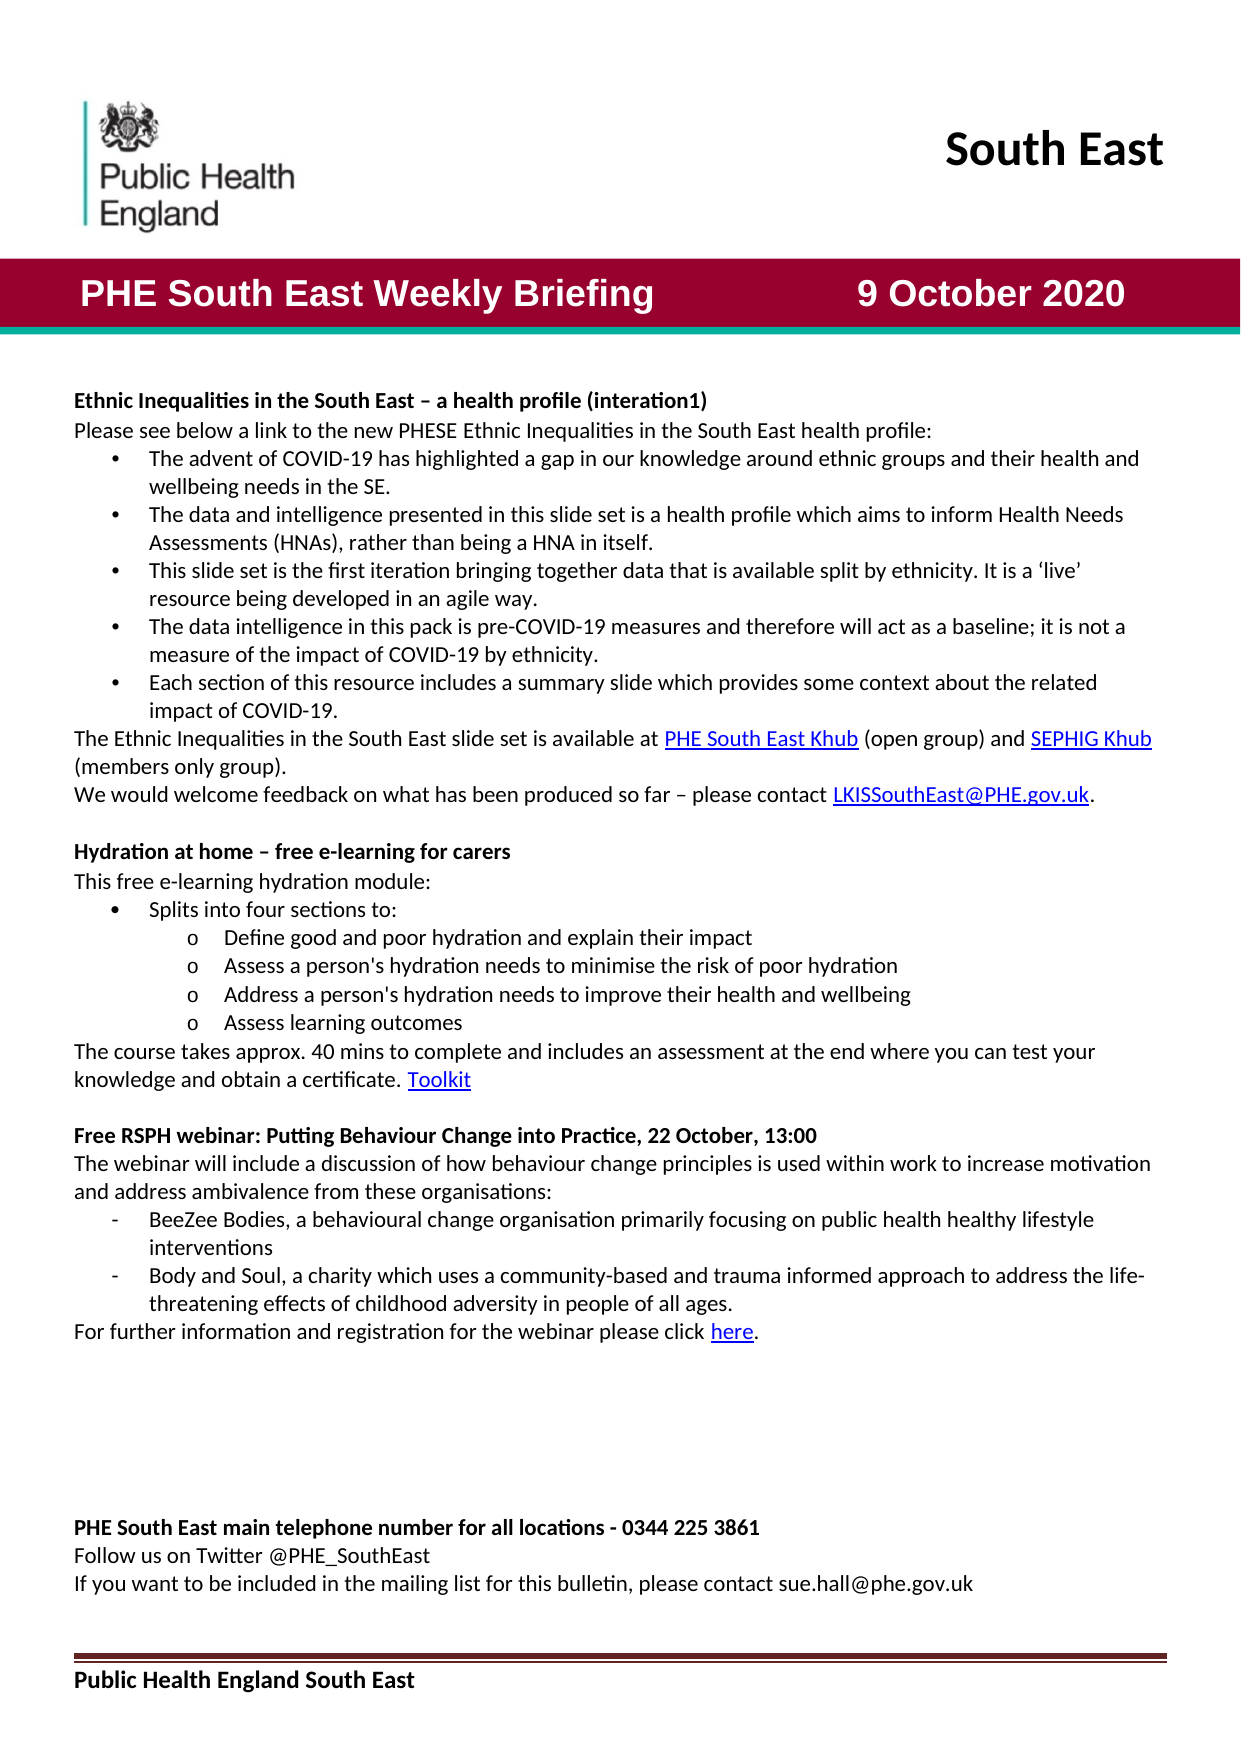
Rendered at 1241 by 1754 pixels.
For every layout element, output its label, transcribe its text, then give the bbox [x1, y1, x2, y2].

text PHE South East main telephone number for all locations - 0344 225 3861 [74, 1513, 1167, 1541]
text This free e-learning hydration module: [74, 867, 1167, 895]
list This slide set is the first iteration bringing together data that is available split by ethnicity. It is a ‘live’ resource being developed in an agile way. [111, 556, 1167, 612]
text The webinar will include a discussion of how behaviour change principles is used within work to increase motivation and address ambivalence from these organisations: [74, 1149, 1167, 1205]
text For further information and registration for the webinar please click here. [74, 1317, 1167, 1345]
list Body and Soul, a charity which uses a community-based and trauma informed approach to address the life-threatening effects of childhood adversity in people of all ages. [111, 1261, 1167, 1317]
text Hydration at home – free e-learning for carers [74, 837, 1167, 866]
list Define good and poor hydration and explain their impact [186, 923, 1167, 951]
list Assess a person's hydration needs to minimise the risk of poor hydration [186, 951, 1167, 980]
text Please see below a link to the new PHESE Ethnic Inequalities in the South East health profile: [74, 416, 1167, 444]
list Each section of this resource includes a summary slide which provides some context about the related impact of COVID-19. [111, 668, 1167, 724]
picture [73, 88, 306, 242]
text Ethnic Inequalities in the South East – a health profile (interation1) [74, 386, 1167, 414]
list Assess learning outcomes [186, 1008, 1167, 1037]
text Follow us on Twitter @PHE_SouthEast [74, 1541, 1167, 1569]
text Free RSPH webinar: Putting Behaviour Change into Practice, 22 October, 13:00 [74, 1121, 1167, 1149]
list The data intelligence in this pack is pre-COVID-19 measures and therefore will act as a baseline; it is not a measure of the impact of COVID-19 by ethnicity. [111, 612, 1167, 668]
text If you want to be included in the mailing list for this bulletin, please contact sue.hall@phe.gov.uk [74, 1569, 1167, 1597]
text The Ethnic Inequalities in the South East slide set is available at PHE South East Khub (open group) and SEPHIG Khub (members only group). [74, 724, 1167, 780]
list Splits into four sections to: [111, 895, 1167, 923]
text South East [945, 89, 1226, 178]
text The course takes approx. 40 mins to complete and includes an assessment at the end where you can test your knowledge and obtain a certificate. Toolkit [74, 1037, 1167, 1093]
list Address a person's hydration needs to improve their health and wellbeing [186, 980, 1167, 1008]
list The data and intelligence presented in this slide set is a health profile which aims to inform Health Needs Assessments (HNAs), rather than being a HNA in itself. [111, 500, 1167, 556]
text We would welcome feedback on what has been produced so far – please contact LKISSouthEast@PHE.gov.uk. [74, 780, 1167, 808]
list BeeZee Bodies, a behavioural change organisation primarily focusing on public health healthy lifestyle interventions [111, 1205, 1167, 1261]
list The advent of COVID-19 has highlighted a gap in our knowledge around ethnic groups and their health and wellbeing needs in the SE. [111, 444, 1167, 500]
